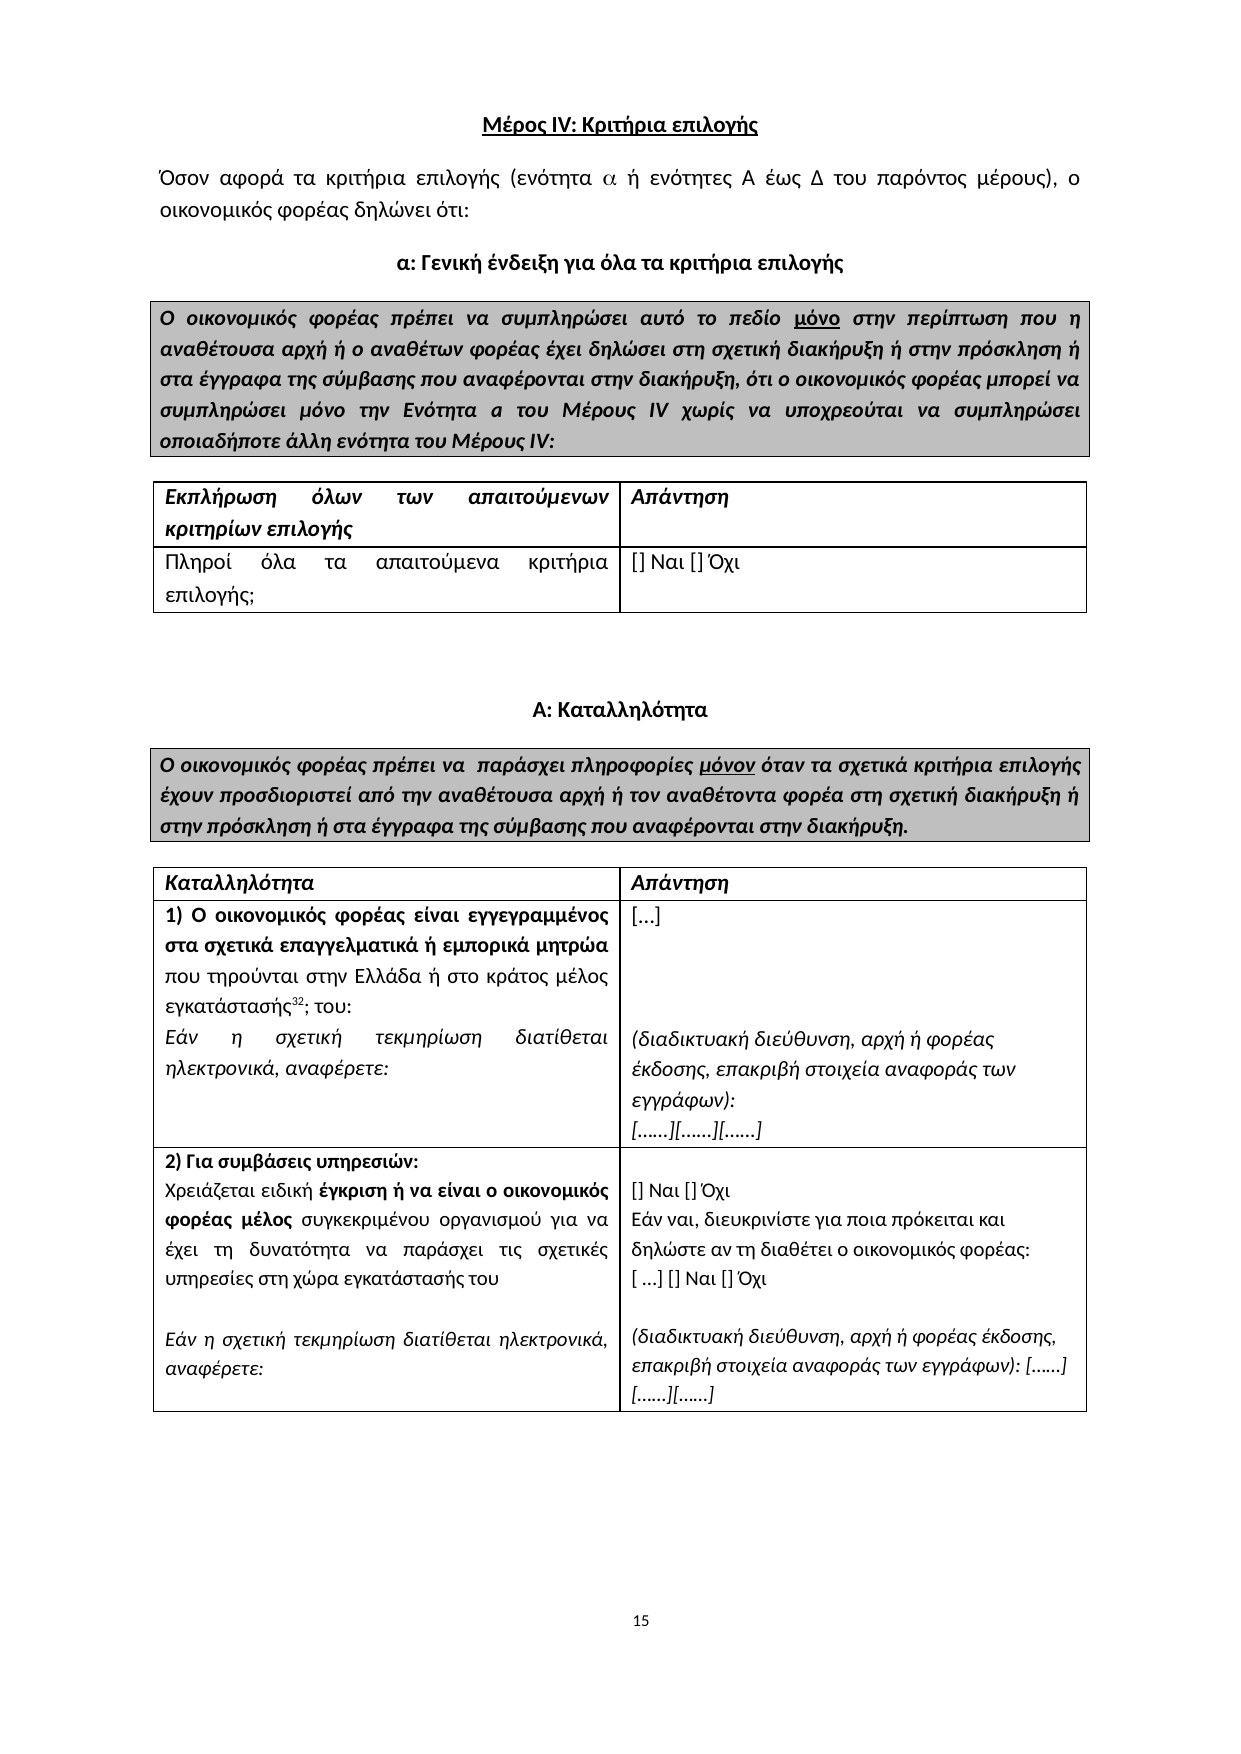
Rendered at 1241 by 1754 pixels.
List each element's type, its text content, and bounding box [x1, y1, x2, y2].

table_cell Πληροί όλα τα απαιτούμενα κριτήρια επιλογής; [154, 548, 619, 612]
table_cell 2) Για συμβάσεις υπηρεσιών: Χρειάζεται ειδική έγκριση ή να είναι ο οικονομικός φορέας μέλος συγκεκριμένου οργανισμού για να έχει τη δυνατότητα να παράσχει τις σχετικές υπηρεσίες στη χώρα εγκατάστασής του Εάν η σχετική τεκμηρίωση διατίθεται ηλεκτρονικά, αναφέρετε: [154, 1148, 619, 1411]
text α: Γενική ένδειξη για όλα τα κριτήρια επιλογής [159, 248, 1081, 276]
text Α: Καταλληλότητα [159, 695, 1081, 723]
table_cell […] (διαδικτυακή διεύθυνση, αρχή ή φορέας έκδοσης, επακριβή στοιχεία αναφοράς των εγγράφων): [……][……][……] [621, 901, 1086, 1147]
text Ο οικονομικός φορέας πρέπει να παράσχει πληροφορίες μόνον όταν τα σχετικά κριτήρια επιλογής έχουν προσδιοριστεί από την αναθέτουσα αρχή ή τον αναθέτοντα φορέα στη σχετική διακήρυξη ή στην πρόσκληση ή στα έγγραφα της σύμβασης που αναφέρονται στην διακήρυξη. [151, 749, 1089, 841]
table_cell [] Ναι [] Όχι [621, 548, 1086, 612]
table_cell 1) Ο οικονομικός φορέας είναι εγγεγραμμένος στα σχετικά επαγγελματικά ή εμπορικά μητρώα που τηρούνται στην Ελλάδα ή στο κράτος μέλος εγκατάστασής; του: Εάν η σχετική τεκμηρίωση διατίθεται ηλεκτρονικά, αναφέρετε: [154, 901, 619, 1147]
table_header Απάντηση [621, 483, 1086, 546]
table_cell [] Ναι [] Όχι Εάν ναι, διευκρινίστε για ποια πρόκειται και δηλώστε αν τη διαθέτει ο οικονομικός φορέας: [ …] [] Ναι [] Όχι (διαδικτυακή διεύθυνση, αρχή ή φορέας έκδοσης, επακριβή στοιχεία αναφοράς των εγγράφων): [……][……][……] [621, 1148, 1086, 1411]
table_header Εκπλήρωση όλων των απαιτούμενων κριτηρίων επιλογής [154, 483, 619, 546]
text Όσον αφορά τα κριτήρια επιλογής (ενότητα  ή ενότητες Α έως Δ του παρόντος μέρους), ο οικονομικός φορέας δηλώνει ότι: [159, 163, 1081, 223]
text Ο οικονομικός φορέας πρέπει να συμπληρώσει αυτό το πεδίο μόνο στην περίπτωση που η αναθέτουσα αρχή ή ο αναθέτων φορέας έχει δηλώσει στη σχετική διακήρυξη ή στην πρόσκληση ή στα έγγραφα της σύμβασης που αναφέρονται στην διακήρυξη, ότι ο οικονομικός φορέας μπορεί να συμπληρώσει μόνο την Ενότητα a του Μέρους ΙV χωρίς να υποχρεούται να συμπληρώσει οποιαδήποτε άλλη ενότητα του Μέρους ΙV: [151, 302, 1089, 456]
table_header Καταλληλότητα [154, 868, 619, 900]
text Μέρος IV: Κριτήρια επιλογής [159, 110, 1081, 138]
table_header Απάντηση [621, 868, 1086, 900]
